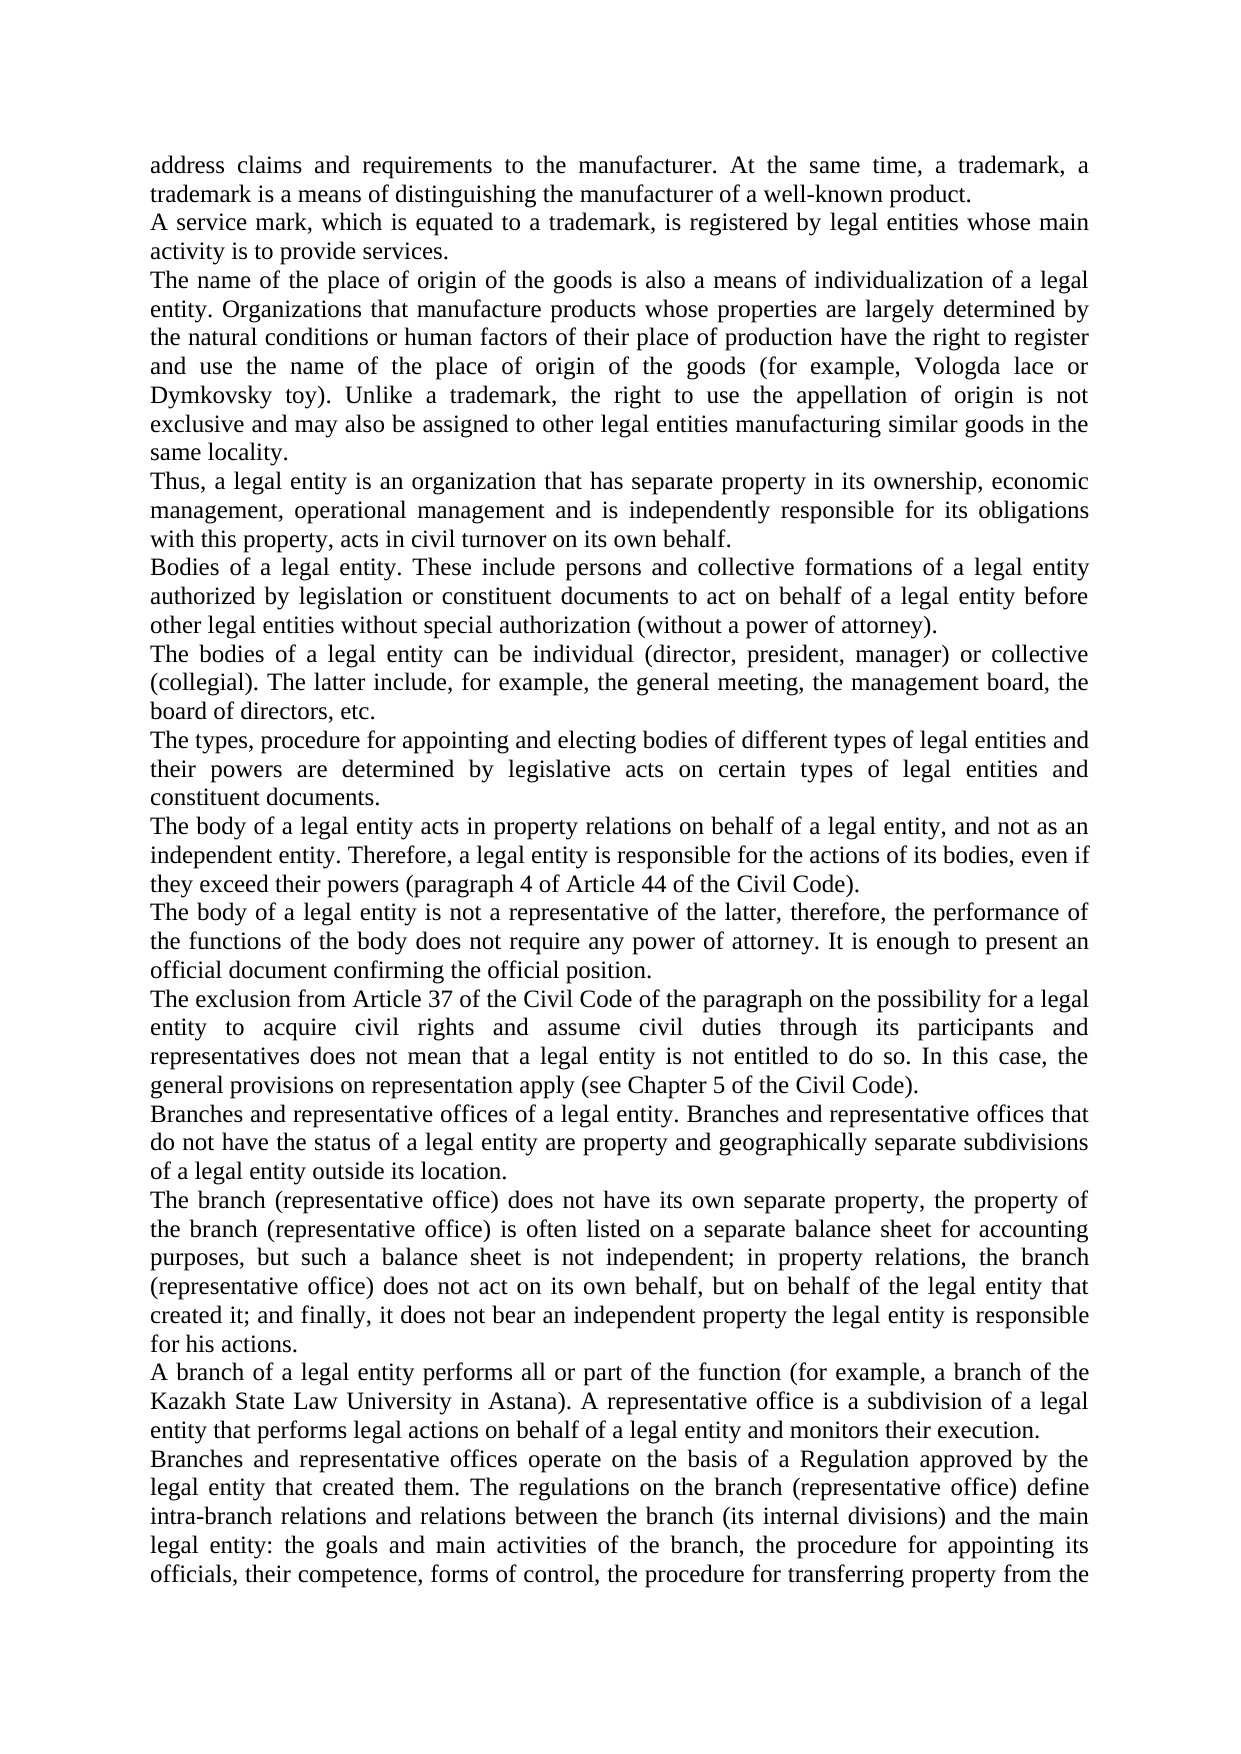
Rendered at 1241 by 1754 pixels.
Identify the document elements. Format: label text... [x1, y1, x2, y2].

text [150, 150, 1090, 207]
text The name of the place of origin of the goods is also a means of individualization of a legal entity. Organizations that manufacture products whose properties are largely determined by the natural conditions or human factors of their place of production have the right to register and use the name of the place of origin of the goods (for example, Vologda lace or Dymkovsky toy). Unlike a trademark, the right to use the appellation of origin is not exclusive and may also be assigned to other legal entities manufacturing similar goods in the same locality. [150, 265, 1090, 466]
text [150, 1444, 1090, 1587]
text The bodies of a legal entity can be individual (director, president, manager) or collective (collegial). The latter include, for example, the general meeting, the management board, the board of directors, etc. [150, 639, 1090, 725]
text Thus, a legal entity is an organization that has separate property in its ownership, economic management, operational management and is independently responsible for its obligations with this property, acts in civil turnover on its own behalf. [150, 466, 1090, 552]
text The branch (representative office) does not have its own separate property, the property of the branch (representative office) is often listed on a separate balance sheet for accounting purposes, but such a balance sheet is not independent; in property relations, the branch (representative office) does not act on its own behalf, but on behalf of the legal entity that created it; and finally, it does not bear an independent property the legal entity is responsible for his actions. [150, 1185, 1090, 1357]
text A branch of a legal entity performs all or part of the function (for example, a branch of the Kazakh State Law University in Astana). A representative office is a subdivision of a legal entity that performs legal actions on behalf of a legal entity and monitors their execution. [150, 1357, 1090, 1444]
text The exclusion from Article 37 of the Civil Code of the paragraph on the possibility for a legal entity to acquire civil rights and assume civil duties through its participants and representatives does not mean that a legal entity is not entitled to do so. In this case, the general provisions on representation apply (see Chapter 5 of the Civil Code). [150, 984, 1090, 1099]
text The body of a legal entity acts in property relations on behalf of a legal entity, and not as an independent entity. Therefore, a legal entity is responsible for the actions of its bodies, even if they exceed their powers (paragraph 4 of Article 44 of the Civil Code). [150, 811, 1090, 897]
text A service mark, which is equated to a trademark, is registered by legal entities whose main activity is to provide services. [150, 207, 1090, 265]
text The types, procedure for appointing and electing bodies of different types of legal entities and their powers are determined by legislative acts on certain types of legal entities and constituent documents. [150, 725, 1090, 811]
text Branches and representative offices of a legal entity. Branches and representative offices that do not have the status of a legal entity are property and geographically separate subdivisions of a legal entity outside its location. [150, 1099, 1090, 1185]
text Bodies of a legal entity. These include persons and collective formations of a legal entity authorized by legislation or constituent documents to act on behalf of a legal entity before other legal entities without special authorization (without a power of attorney). [150, 552, 1090, 639]
text The body of a legal entity is not a representative of the latter, therefore, the performance of the functions of the body does not require any power of attorney. It is enough to present an official document confirming the official position. [150, 897, 1090, 984]
